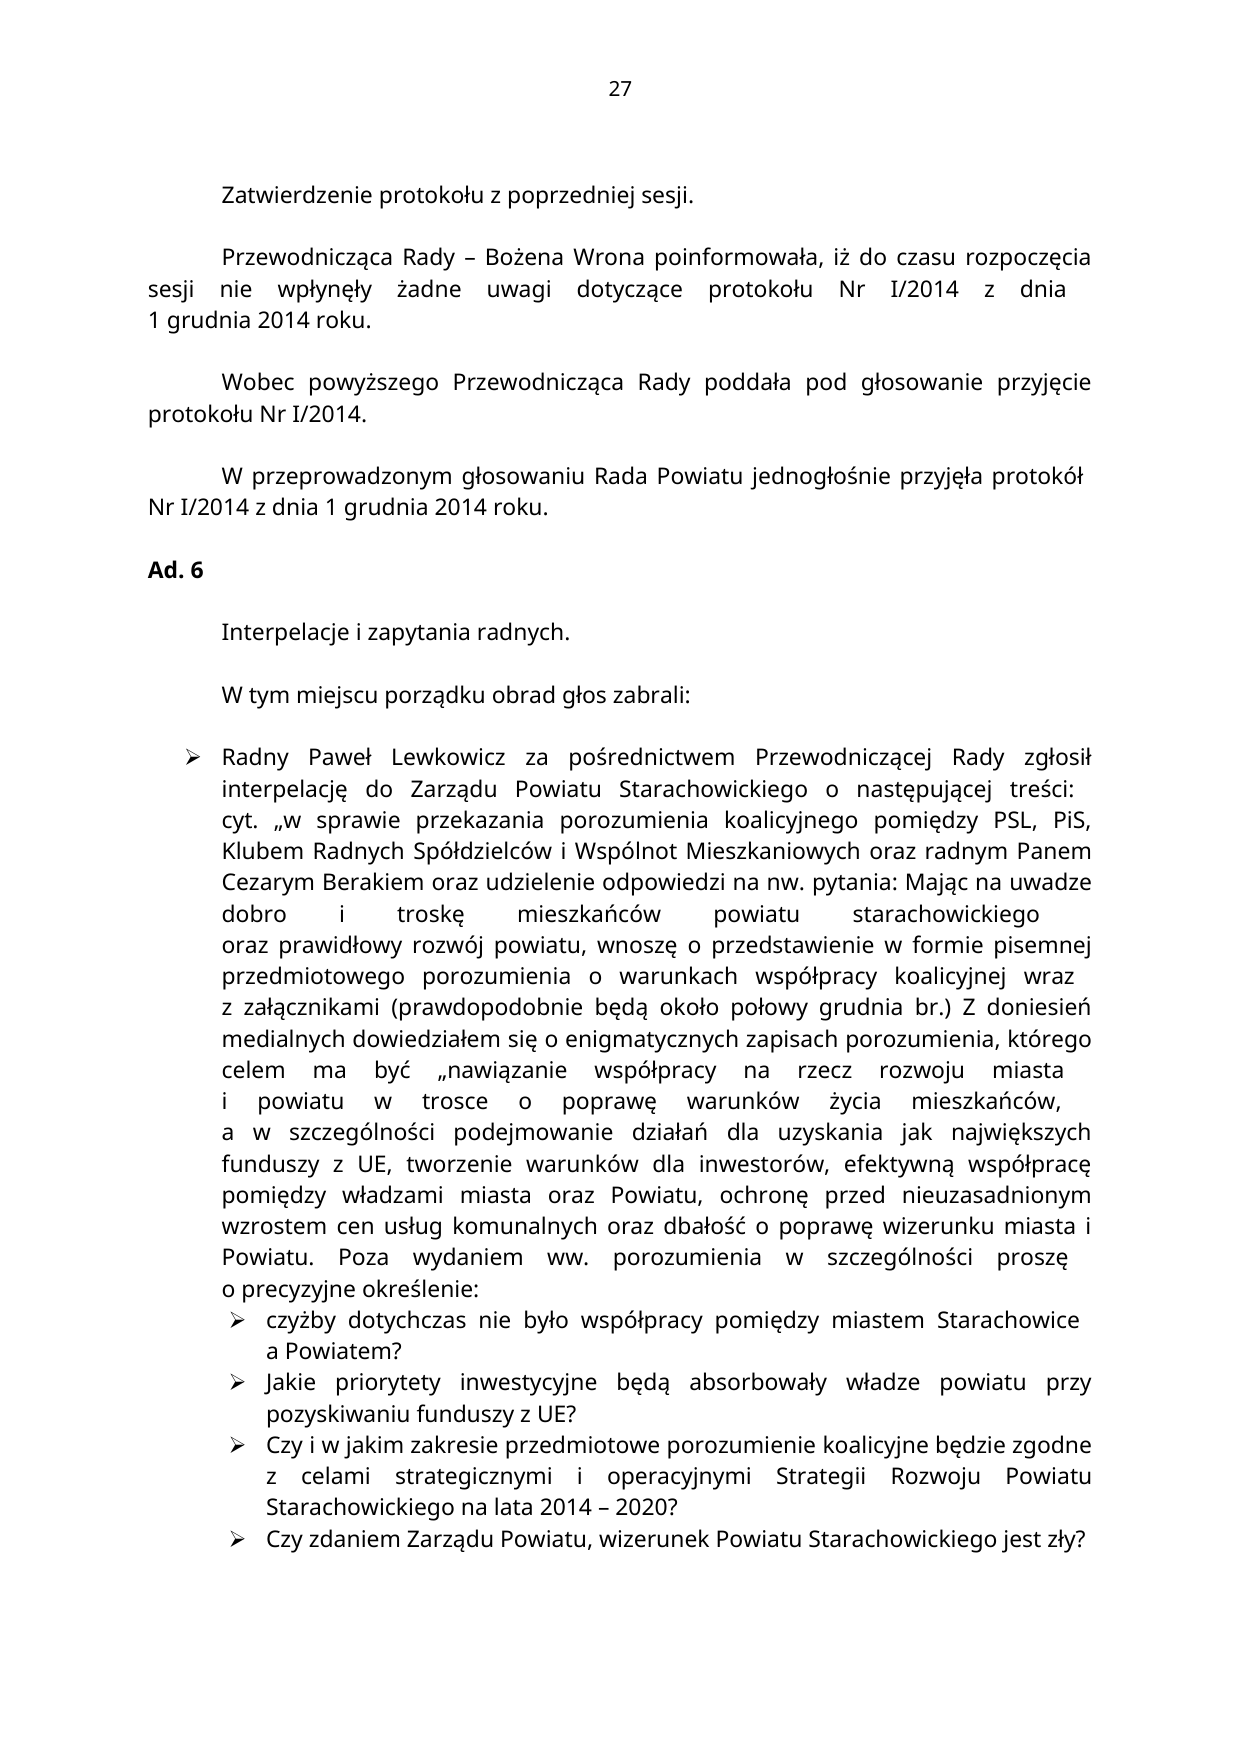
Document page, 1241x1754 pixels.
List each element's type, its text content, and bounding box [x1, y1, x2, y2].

text W przeprowadzonym głosowaniu Rada Powiatu jednogłośnie przyjęła protokół Nr I/2014 z dnia 1 grudnia 2014 roku. [148, 460, 1093, 523]
list Czy zdaniem Zarządu Powiatu, wizerunek Powiatu Starachowickiego jest zły? [228, 1523, 1093, 1554]
list Czy i w jakim zakresie przedmiotowe porozumienie koalicyjne będzie zgodne z celami strategicznymi i operacyjnymi Strategii Rozwoju Powiatu Starachowickiego na lata 2014 – 2020? [228, 1429, 1093, 1523]
text Ad. 6 [148, 554, 1093, 585]
text W tym miejscu porządku obrad głos zabrali: [148, 679, 1093, 710]
text Zatwierdzenie protokołu z poprzedniej sesji. [148, 179, 1093, 210]
text Wobec powyższego Przewodnicząca Rady poddała pod głosowanie przyjęcie protokołu Nr I/2014. [148, 366, 1093, 429]
list Radny Paweł Lewkowicz za pośrednictwem Przewodniczącej Rady zgłosił interpelację do Zarządu Powiatu Starachowickiego o następującej treści: cyt. „w sprawie przekazania porozumienia koalicyjnego pomiędzy PSL, PiS, Klubem Radnych Spółdzielców i Wspólnot Mieszkaniowych oraz radnym Panem Cezarym Berakiem oraz udzielenie odpowiedzi na nw. pytania: Mając na uwadze dobro i troskę mieszkańców powiatu starachowickiego oraz prawidłowy rozwój powiatu, wnoszę o przedstawienie w formie pisemnej przedmiotowego porozumienia o warunkach współpracy koalicyjnej wraz z załącznikami (prawdopodobnie będą około połowy grudnia br.) Z doniesień medialnych dowiedziałem się o enigmatycznych zapisach porozumienia, którego celem ma być „nawiązanie współpracy na rzecz rozwoju miasta i powiatu w trosce o poprawę warunków życia mieszkańców, a w szczególności podejmowanie działań dla uzyskania jak największych funduszy z UE, tworzenie warunków dla inwestorów, efektywną współpracę pomiędzy władzami miasta oraz Powiatu, ochronę przed nieuzasadnionym wzrostem cen usług komunalnych oraz dbałość o poprawę wizerunku miasta i Powiatu. Poza wydaniem ww. porozumienia w szczególności proszę o precyzyjne określenie: [184, 741, 1093, 1304]
list Jakie priorytety inwestycyjne będą absorbowały władze powiatu przy pozyskiwaniu funduszy z UE? [228, 1366, 1093, 1429]
text Interpelacje i zapytania radnych. [148, 616, 1093, 648]
text Przewodnicząca Rady – Bożena Wrona poinformowała, iż do czasu rozpoczęcia sesji nie wpłynęły żadne uwagi dotyczące protokołu Nr I/2014 z dnia 1 grudnia 2014 roku. [148, 241, 1093, 335]
list czyżby dotychczas nie było współpracy pomiędzy miastem Starachowice a Powiatem? [228, 1304, 1093, 1366]
